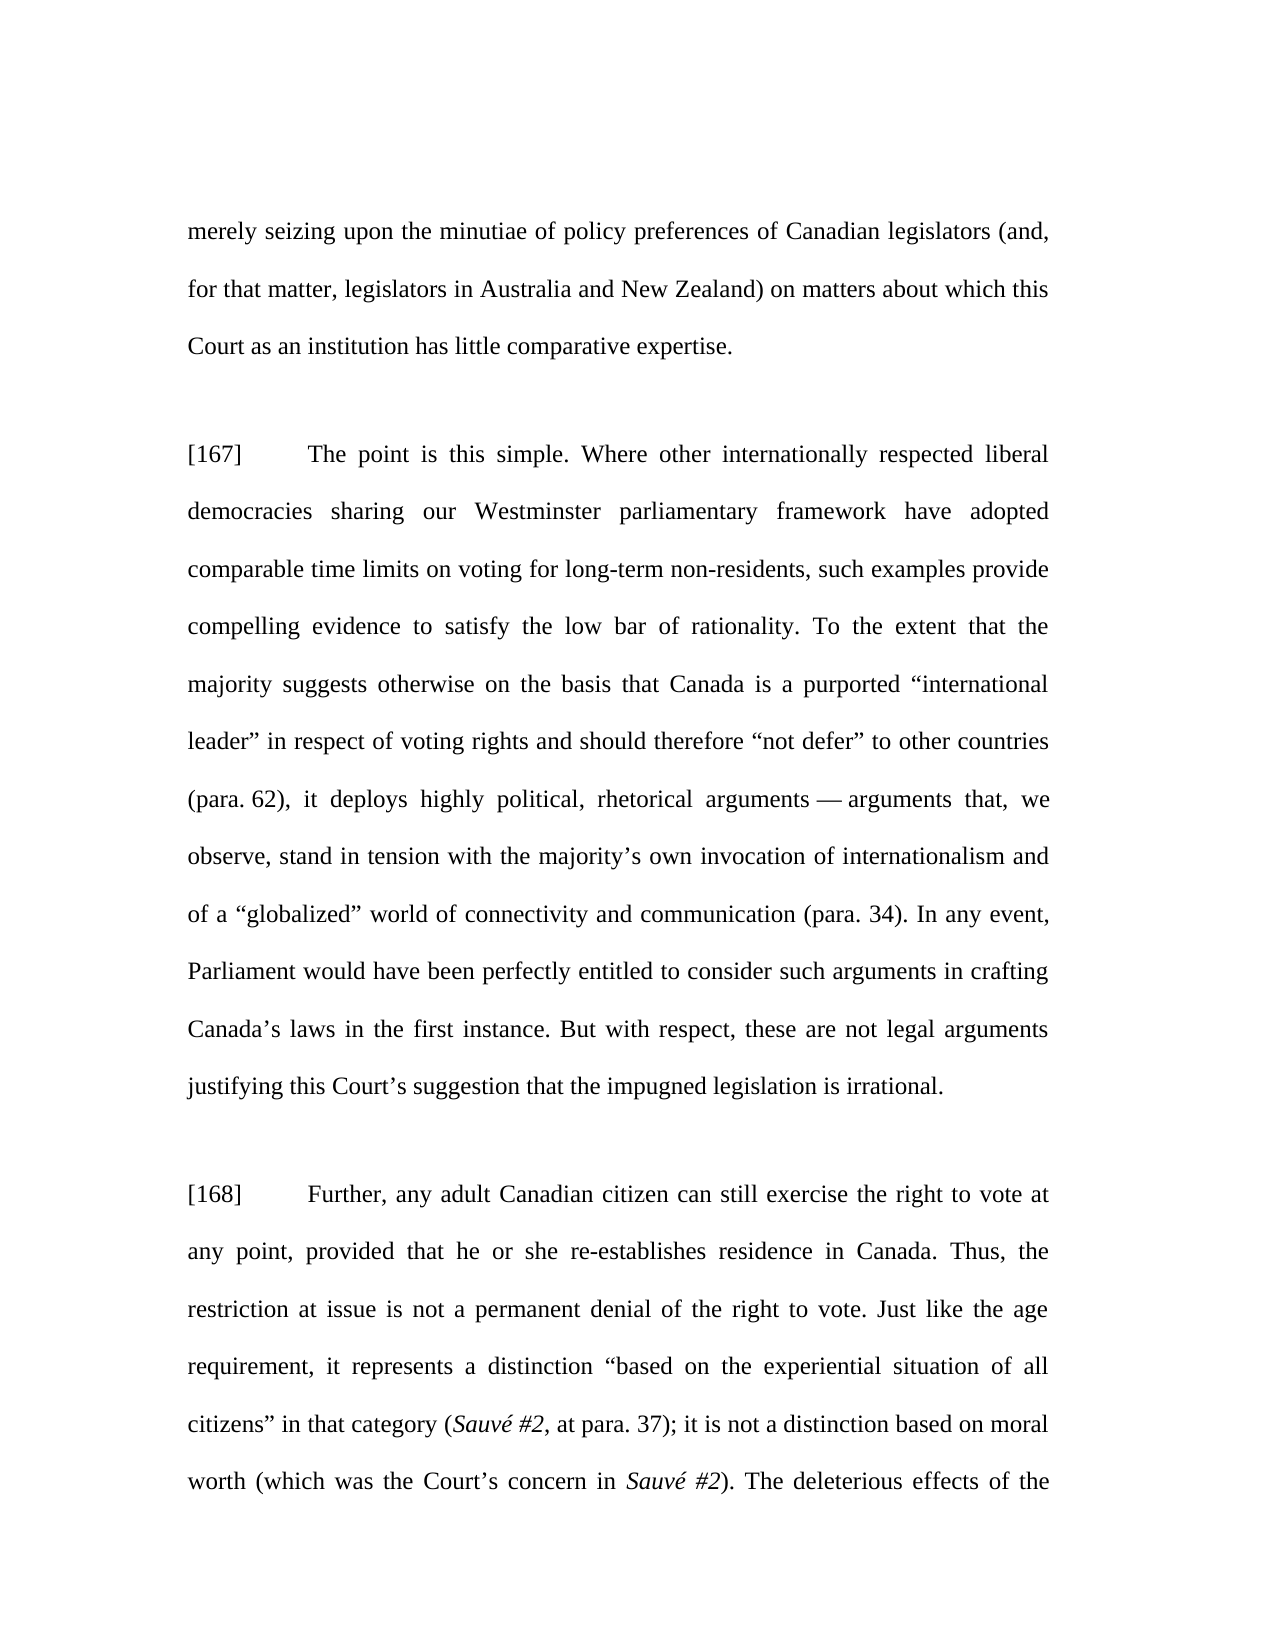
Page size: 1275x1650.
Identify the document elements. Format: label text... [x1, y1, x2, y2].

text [187, 1179, 1050, 1495]
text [187, 216, 1050, 360]
text The point is this simple. Where other internationally respected liberal democracies sharing our Westminster parliamentary framework have adopted comparable time limits on voting for long-term non-residents, such examples provide compelling evidence to satisfy the low bar of rationality. To the extent that the majority suggests otherwise on the basis that Canada is a purported “international leader” in respect of voting rights and should therefore “not defer” to other countries (para. 62), it deploys highly political, rhetorical arguments — arguments that, we observe, stand in tension with the majority’s own invocation of internationalism and of a “globalized” world of connectivity and communication (para. 34). In any event, Parliament would have been perfectly entitled to consider such arguments in crafting Canada’s laws in the first instance. But with respect, these are not legal arguments justifying this Court’s suggestion that the impugned legislation is irrational. [187, 439, 1050, 1100]
